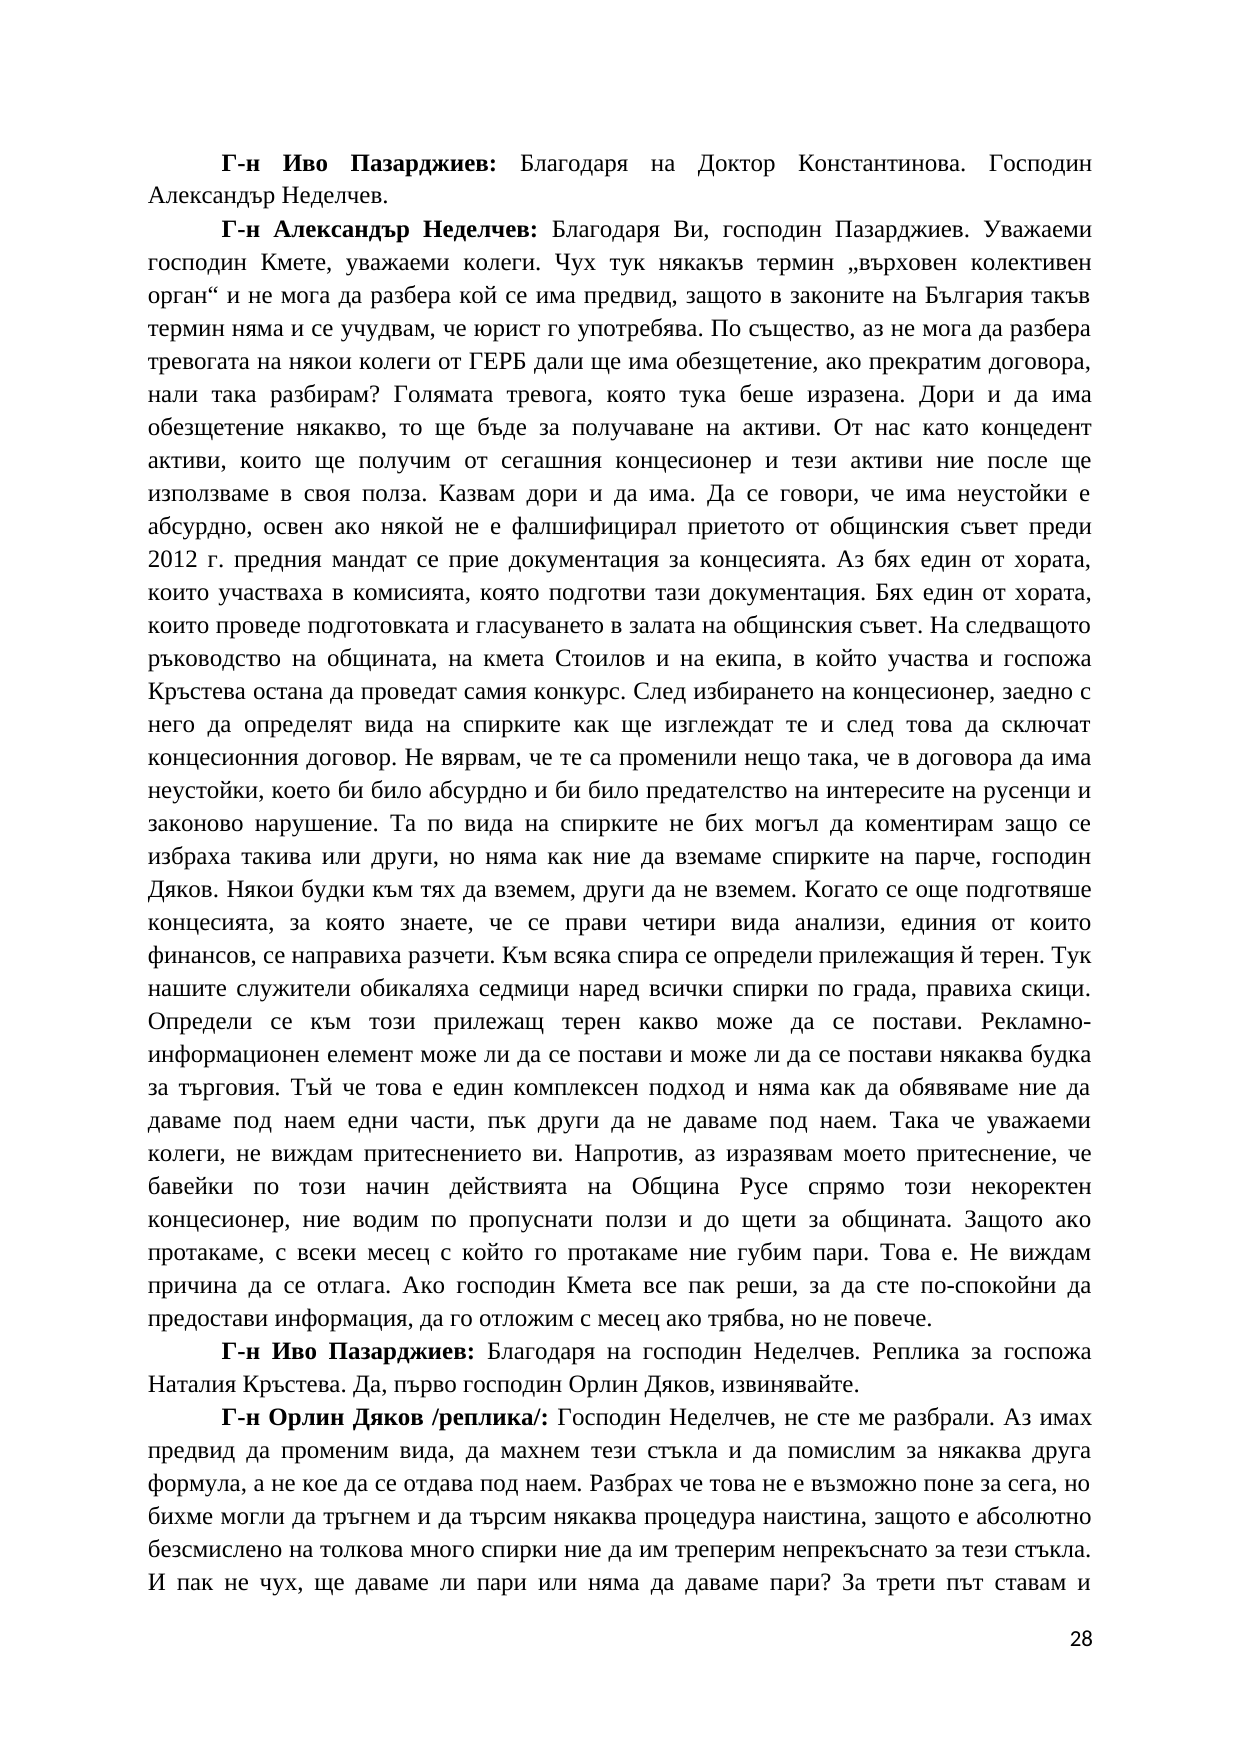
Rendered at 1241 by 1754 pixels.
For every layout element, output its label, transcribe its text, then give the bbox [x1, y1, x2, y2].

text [148, 1402, 1093, 1596]
text Г-н Александър Неделчев: Благодаря Ви, господин Пазарджиев. Уважаеми господин Кмете, уважаеми колеги. Чух тук някакъв термин „върховен колективен орган“ и не мога да разбера кой се има предвид, защото в законите на България такъв термин няма и се учудвам, че юрист го употребява. По същество, аз не мога да разбера тревогата на някои колеги от ГЕРБ дали ще има обезщетение, ако прекратим договора, нали така разбирам? Голямата тревога, която тука беше изразена. Дори и да има обезщетение някакво, то ще бъде за получаване на активи. От нас като концедент активи, които ще получим от сегашния концесионер и тези активи ние после ще използваме в своя полза. Казвам дори и да има. Да се говори, че има неустойки е абсурдно, освен ако някой не е фалшифицирал приетото от общинския съвет преди 2012 г. предния мандат се прие документация за концесията. Аз бях един от хората, които участваха в комисията, която подготви тази документация. Бях един от хората, които проведе подготовката и гласуването в залата на общинския съвет. На следващото ръководство на общината, на кмета Стоилов и на екипа, в който участва и госпожа Кръстева остана да проведат самия конкурс. След избирането на концесионер, заедно с него да определят вида на спирките как ще изглеждат те и след това да сключат концесионния договор. Не вярвам, че те са променили нещо така, че в договора да има неустойки, което би било абсурдно и би било предателство на интересите на русенци и законово нарушение. Та по вида на спирките не бих могъл да коментирам защо се избраха такива или други, но няма как ние да вземаме спирките на парче, господин Дяков. Някои будки към тях да вземем, други да не вземем. Когато се още подготвяше концесията, за която знаете, че се прави четири вида анализи, единия от които финансов, се направиха разчети. Към всяка спира се определи прилежащия й терен. Тук нашите служители обикаляха седмици наред всички спирки по града, правиха скици. Определи се към този прилежащ терен какво може да се постави. Рекламно-информационен елемент може ли да се постави и може ли да се постави някаква будка за търговия. Тъй че това е един комплексен подход и няма как да обявяваме ние да даваме под наем едни части, пък други да не даваме под наем. Така че уважаеми колеги, не виждам притеснението ви. Напротив, аз изразявам моето притеснение, че бавейки по този начин действията на Община Русе спрямо този некоректен концесионер, ние водим по пропуснати ползи и до щети за общината. Защото ако протакаме, с всеки месец с който го протакаме ние губим пари. Това е. Не виждам причина да се отлага. Ако господин Кмета все пак реши, за да сте по-спокойни да предостави информация, да го отложим с месец ако трябва, но не повече. [148, 214, 1093, 1332]
text Г-н Иво Пазарджиев: Благодаря на господин Неделчев. Реплика за госпожа Наталия Кръстева. Да, първо господин Орлин Дяков, извинявайте. [148, 1336, 1093, 1398]
text Г-н Иво Пазарджиев: Благодаря на Доктор Константинова. Господин Александър Неделчев. [148, 148, 1093, 209]
